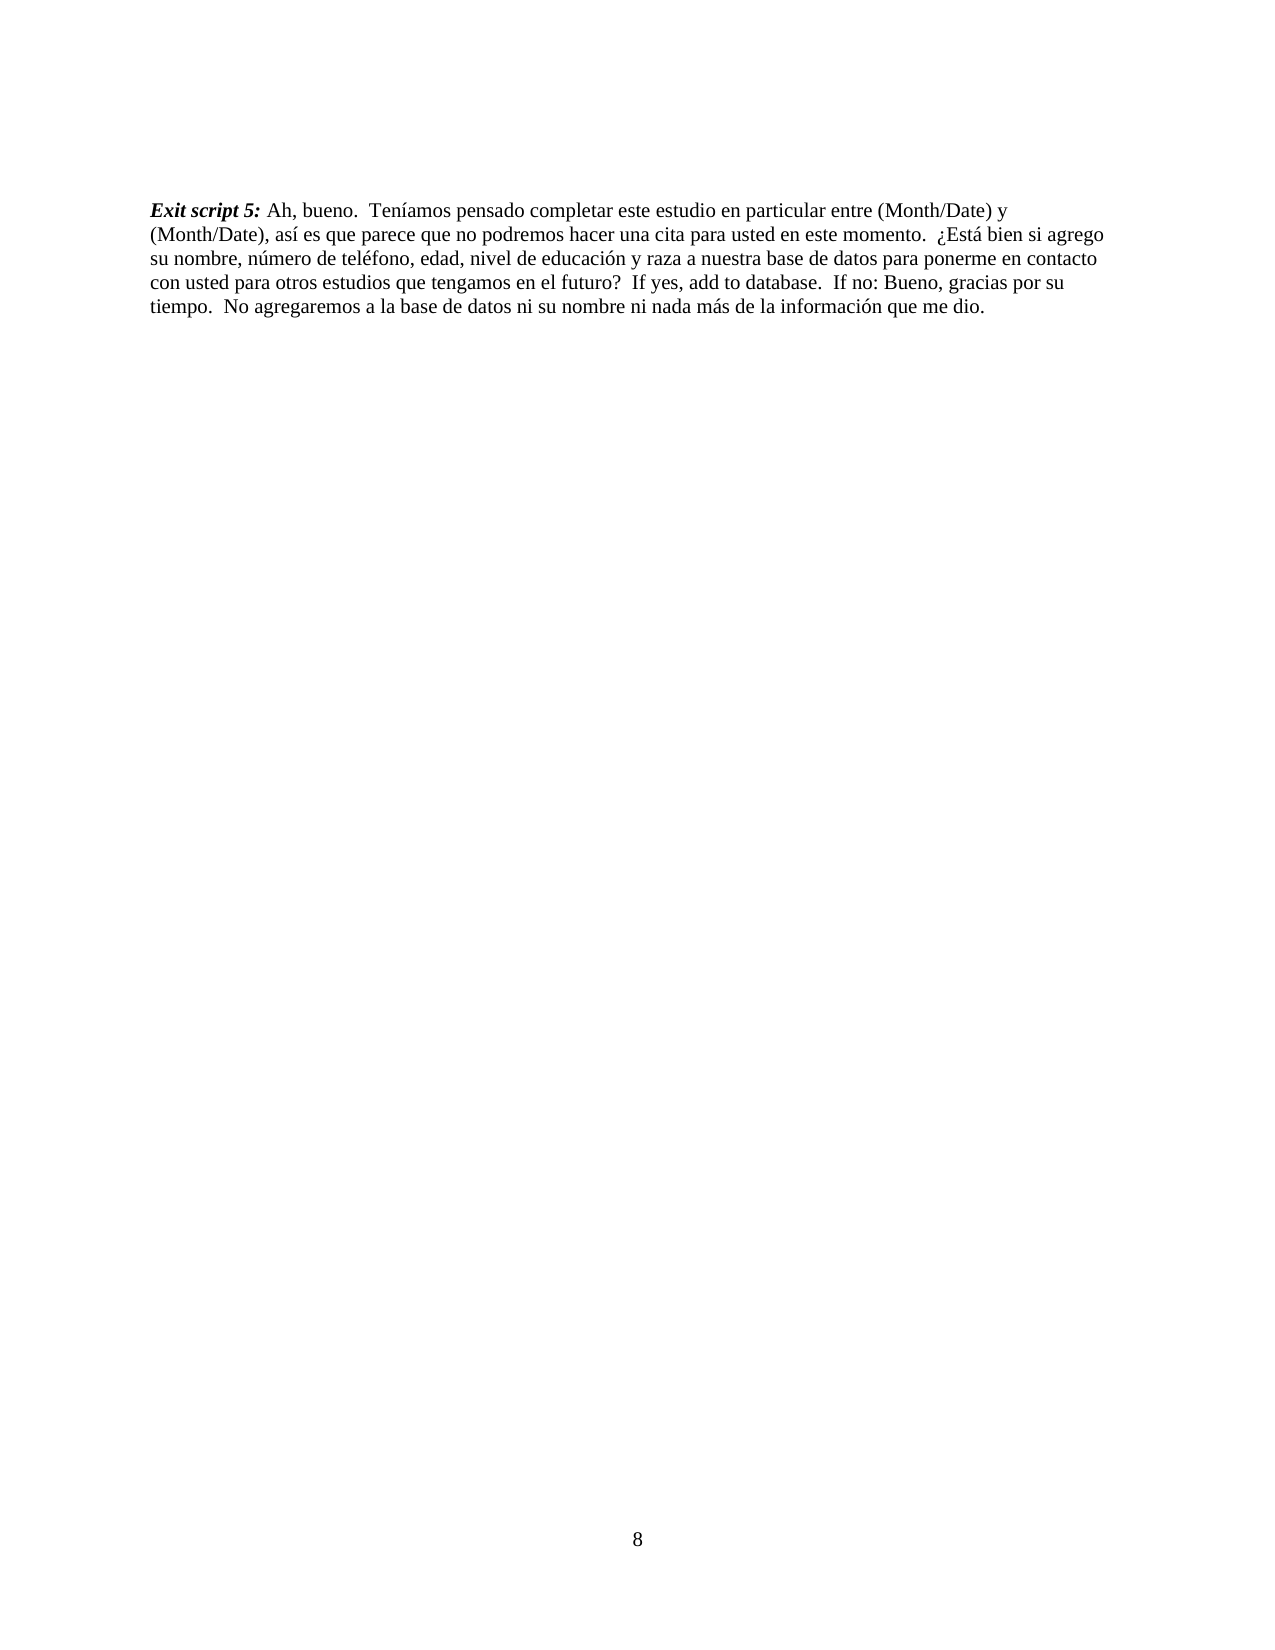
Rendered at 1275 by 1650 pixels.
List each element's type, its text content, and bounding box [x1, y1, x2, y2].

text Exit script 5: Ah, bueno. Teníamos pensado completar este estudio en particular entre (Month/Date) y (Month/Date), así es que parece que no podremos hacer una cita para usted en este momento. ¿Está bien si agrego su nombre, número de teléfono, edad, nivel de educación y raza a nuestra base de datos para ponerme en contacto con usted para otros estudios que tengamos en el futuro? If yes, add to database. If no: Bueno, gracias por su tiempo. No agregaremos a la base de datos ni su nombre ni nada más de la información que me dio. [150, 198, 1125, 318]
